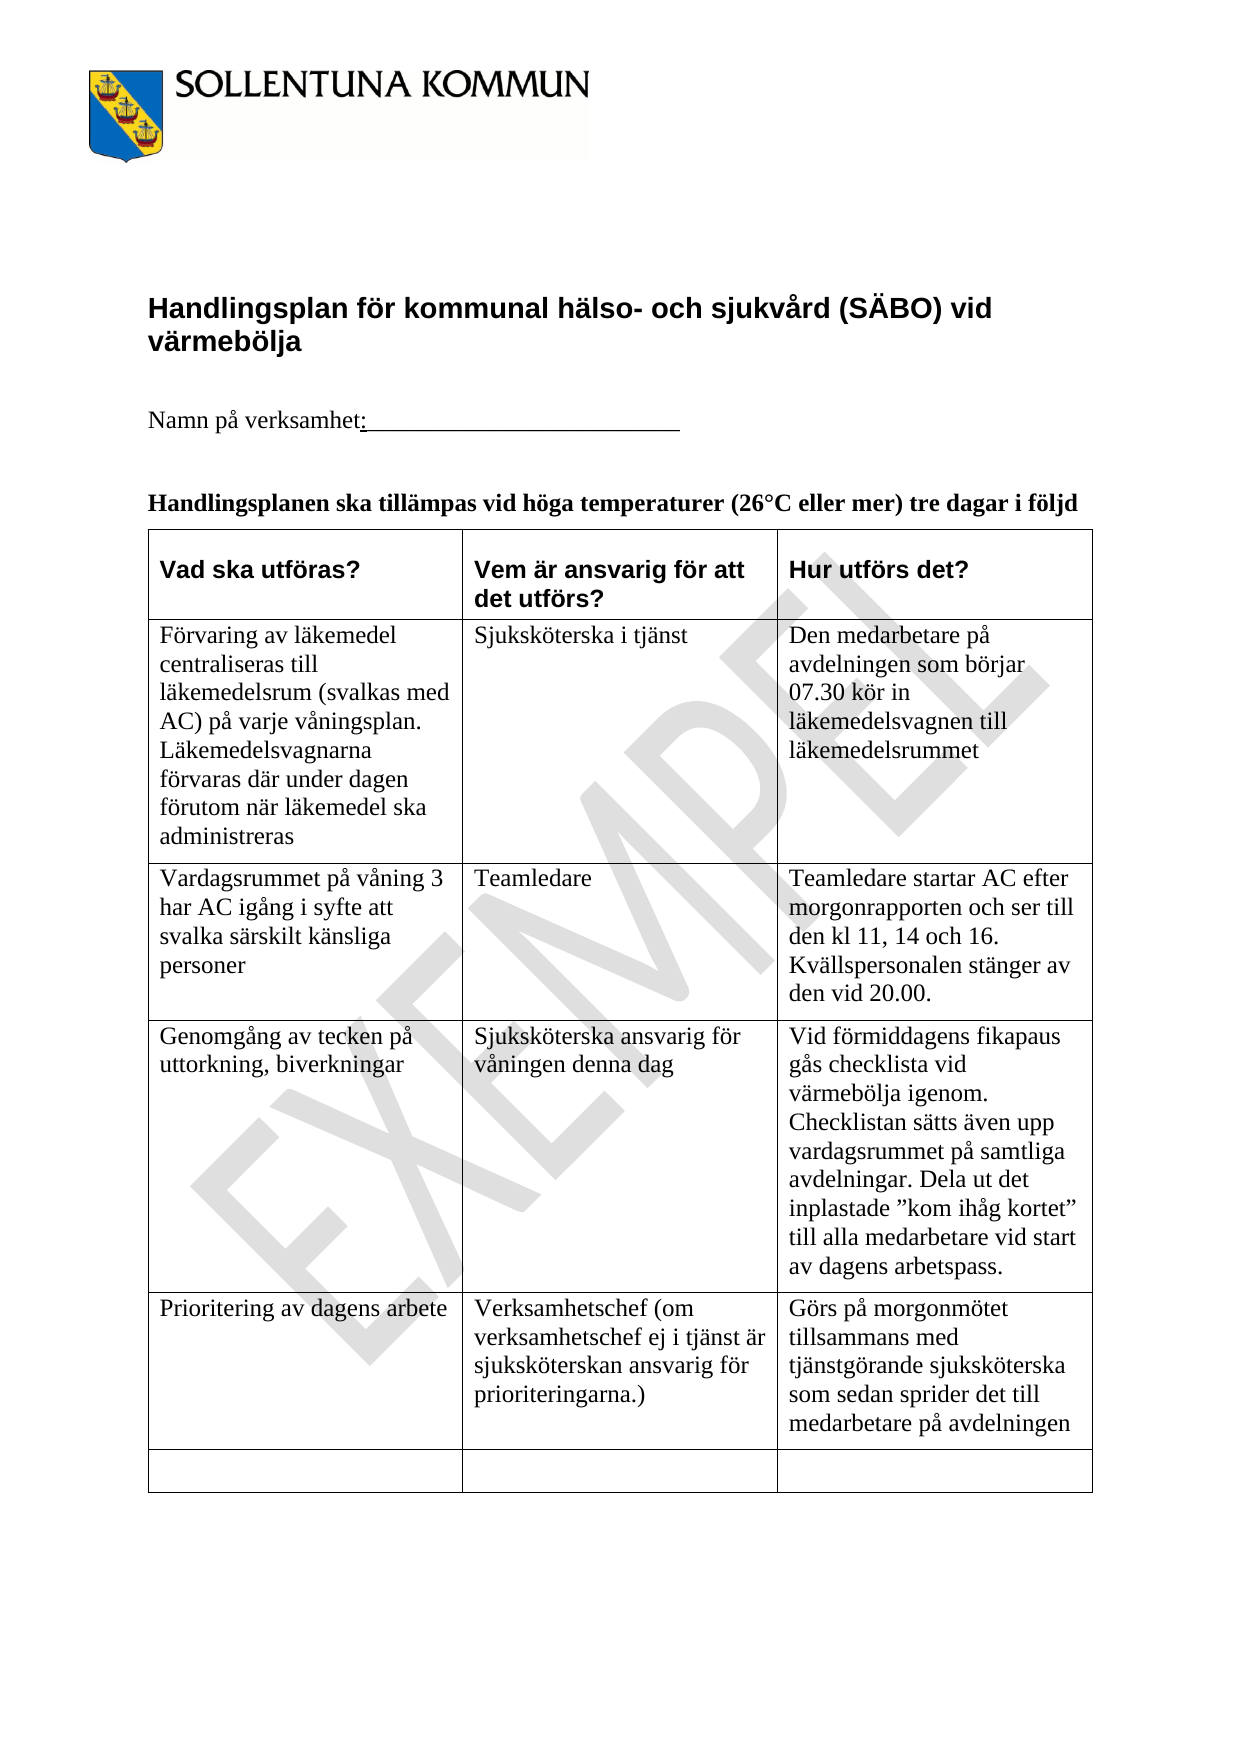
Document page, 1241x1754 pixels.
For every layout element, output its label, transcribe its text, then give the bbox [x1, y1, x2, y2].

table_cell Förvaring av läkemedel centraliseras till läkemedelsrum (svalkas med AC) på varje våningsplan. Läkemedelsvagnarna förvaras där under dagen förutom när läkemedel ska administreras [149, 620, 462, 862]
text Handlingsplanen ska tillämpas vid höga temperaturer (26°C eller mer) tre dagar i följd [148, 488, 1093, 517]
table_cell Vardagsrummet på våning 3 har AC igång i syfte att svalka särskilt känsliga personer [149, 864, 462, 1020]
table_cell [463, 1450, 777, 1492]
table_header Vad ska utföras? [149, 530, 462, 619]
table_header Hur utförs det? [778, 530, 1092, 619]
table_cell Verksamhetschef (om verksamhetschef ej i tjänst är sjuksköterskan ansvarig för prioriteringarna.) [463, 1293, 777, 1449]
table_cell Sjuksköterska ansvarig för våningen denna dag [463, 1021, 777, 1292]
table_cell Teamledare startar AC efter morgonrapporten och ser till den kl 11, 14 och 16. Kvällspersonalen stänger av den vid 20.00. [778, 864, 1092, 1020]
text Namn på verksamhet:_________________________ [148, 405, 1093, 434]
picture [89, 70, 589, 163]
table_cell Prioritering av dagens arbete [149, 1293, 462, 1449]
subtitle Handlingsplan för kommunal hälso- och sjukvård (SÄBO) vid värmebölja [148, 291, 1093, 358]
table_cell [149, 1450, 462, 1492]
table_cell [778, 1450, 1092, 1492]
table_cell Vid förmiddagens fikapaus gås checklista vid värmebölja igenom. Checklistan sätts även upp vardagsrummet på samtliga avdelningar. Dela ut det inplastade ”kom ihåg kortet” till alla medarbetare vid start av dagens arbetspass. [778, 1021, 1092, 1292]
table_cell Den medarbetare på avdelningen som börjar 07.30 kör in läkemedelsvagnen till läkemedelsrummet [778, 620, 1092, 862]
table_cell Teamledare [463, 864, 777, 1020]
table_cell Sjuksköterska i tjänst [463, 620, 777, 862]
table_cell Görs på morgonmötet tillsammans med tjänstgörande sjuksköterska som sedan sprider det till medarbetare på avdelningen [778, 1293, 1092, 1449]
table_header Vem är ansvarig för att det utförs? [463, 530, 777, 619]
table_cell Genomgång av tecken på uttorkning, biverkningar [149, 1021, 462, 1292]
